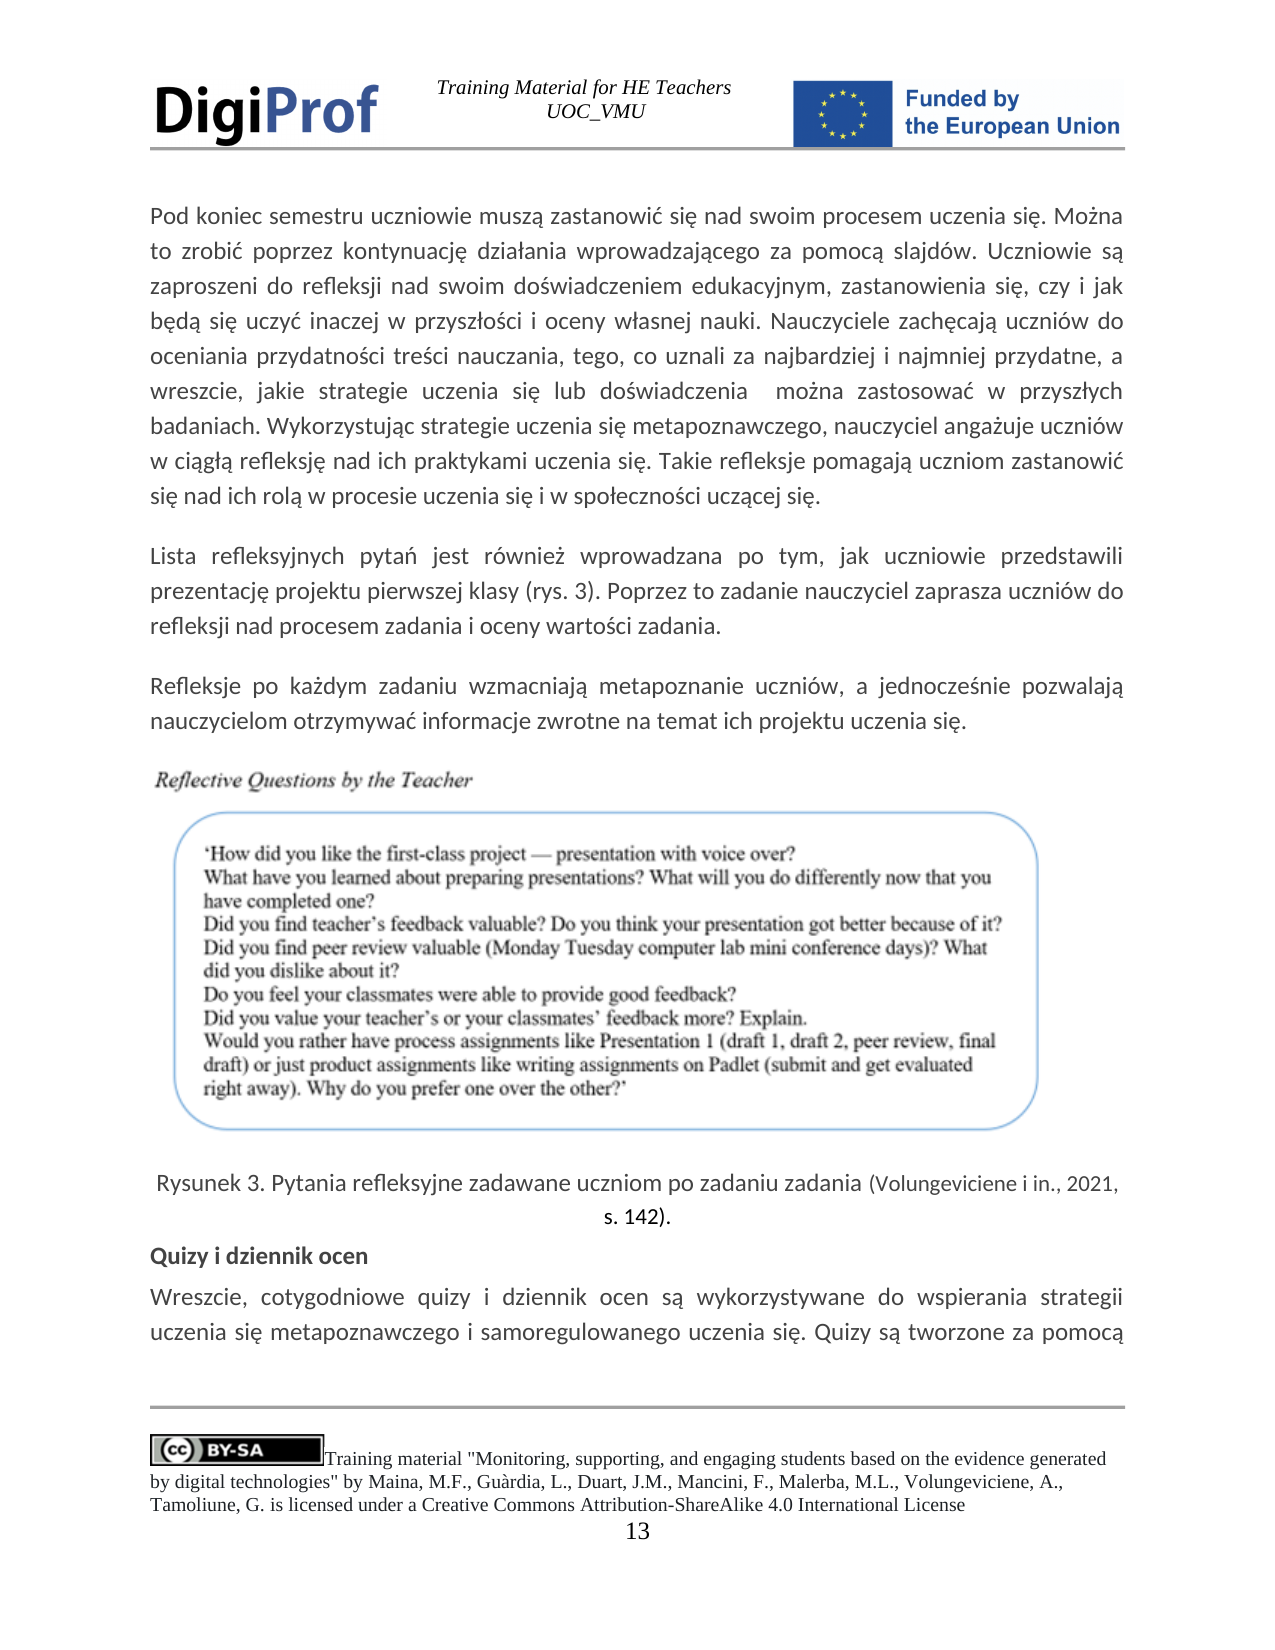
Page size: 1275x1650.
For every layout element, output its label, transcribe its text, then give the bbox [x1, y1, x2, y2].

text Pod koniec semestru uczniowie muszą zastanowić się nad swoim procesem uczenia się. Można to zrobić poprzez kontynuację działania wprowadzającego za pomocą slajdów. Uczniowie są zaproszeni do refleksji nad swoim doświadczeniem edukacyjnym, zastanowienia się, czy i jak będą się uczyć inaczej w przyszłości i oceny własnej nauki. Nauczyciele zachęcają uczniów do oceniania przydatności treści nauczania, tego, co uznali za najbardziej i najmniej przydatne, a wreszcie, jakie strategie uczenia się lub doświadczenia można zastosować w przyszłych badaniach. Wykorzystując strategie uczenia się metapoznawczego, nauczyciel angażuje uczniów w ciągłą refleksję nad ich praktykami uczenia się. Takie refleksje pomagają uczniom zastanowić się nad ich rolą w procesie uczenia się i w społeczności uczącej się. [150, 200, 1125, 511]
picture [150, 765, 1050, 1138]
text Quizy i dziennik ocen [150, 1240, 1125, 1271]
text Rysunek 3. Pytania refleksyjne zadawane uczniom po zadaniu zadania (Volungeviciene i in., 2021, s. 142). [150, 1167, 1125, 1230]
text Lista refleksyjnych pytań jest również wprowadzana po tym, jak uczniowie przedstawili prezentację projektu pierwszej klasy (rys. 3). Poprzez to zadanie nauczyciel zaprasza uczniów do refleksji nad procesem zadania i oceny wartości zadania. [150, 540, 1125, 641]
picture [150, 79, 388, 147]
picture [790, 79, 1125, 147]
text Refleksje po każdym zadaniu wzmacniają metapoznanie uczniów, a jednocześnie pozwalają nauczycielom otrzymywać informacje zwrotne na temat ich projektu uczenia się. [150, 670, 1125, 736]
picture [150, 1434, 325, 1466]
